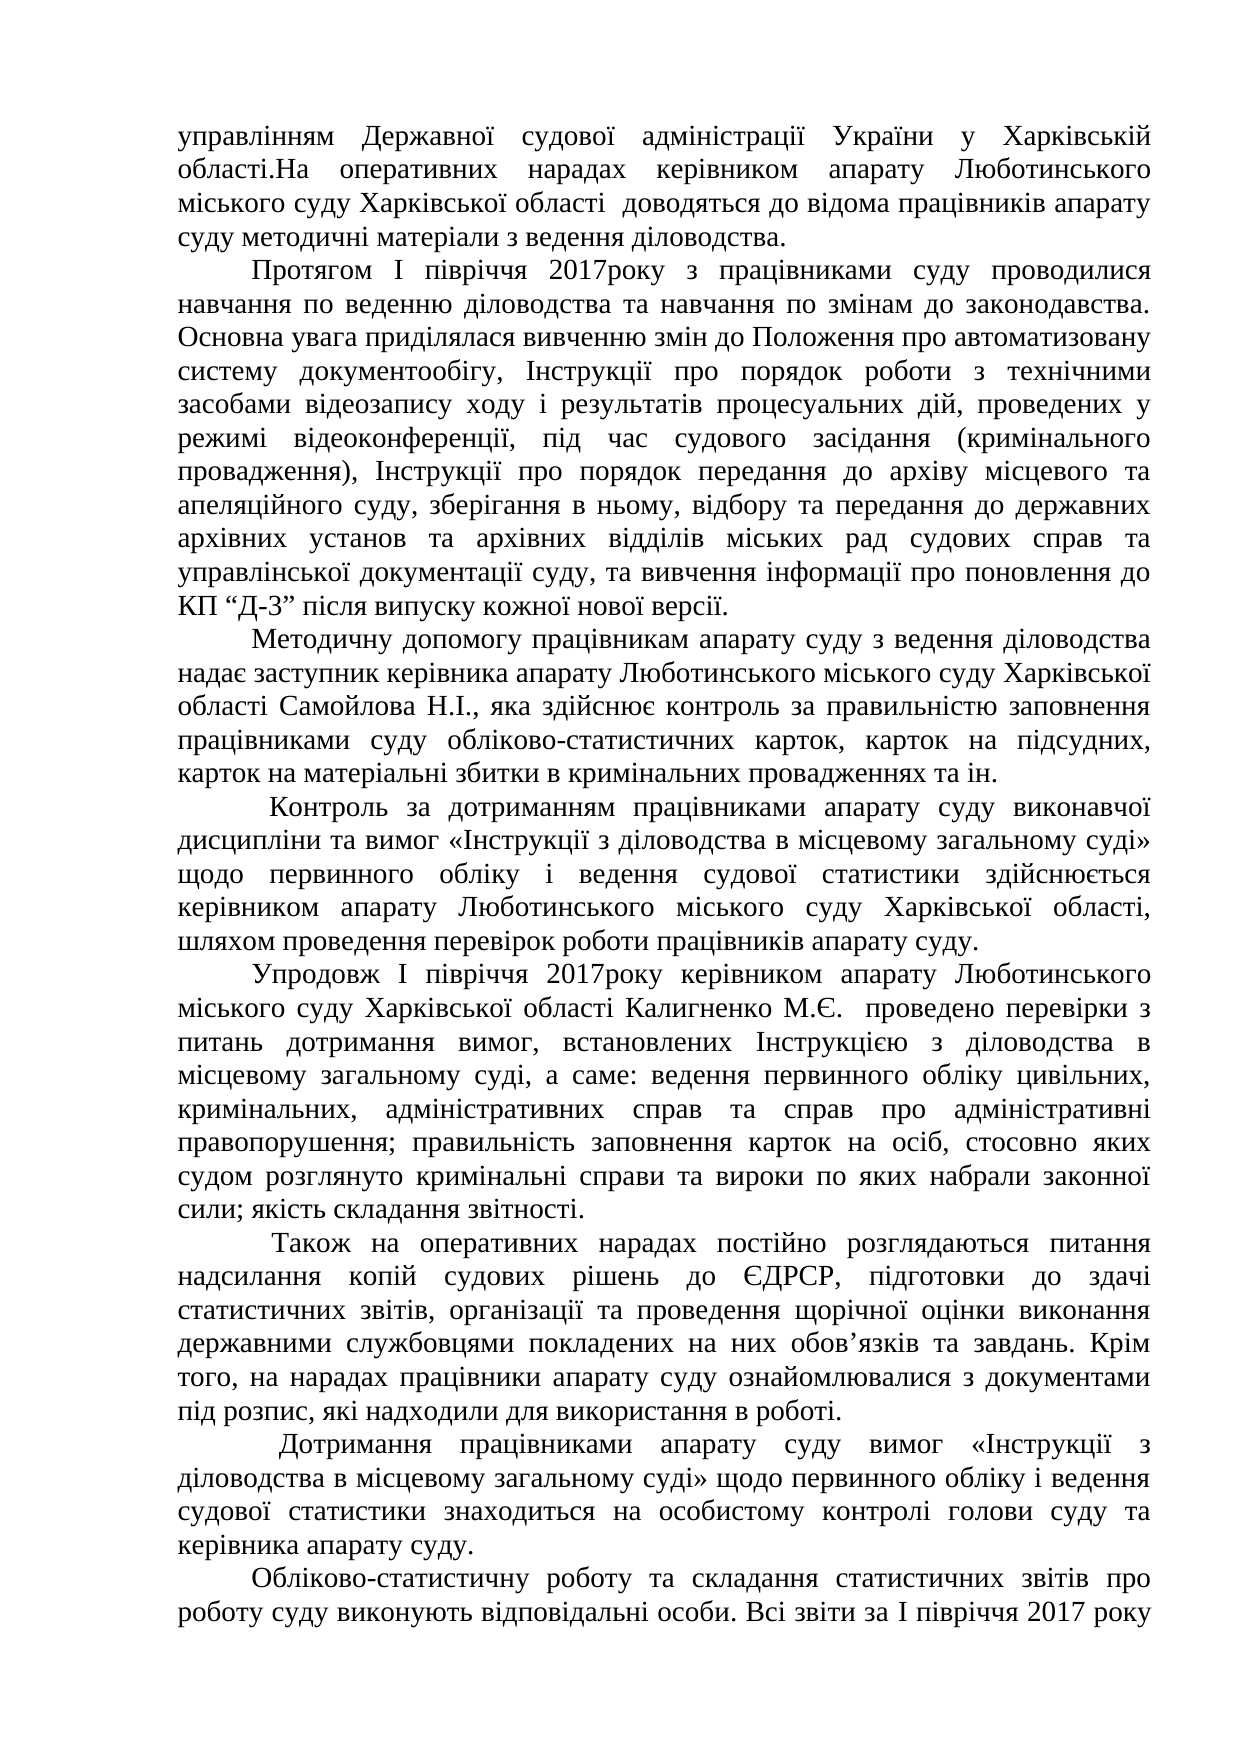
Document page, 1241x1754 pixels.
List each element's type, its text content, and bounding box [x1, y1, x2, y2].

text Контроль за дотриманням працівниками апарату суду виконавчої дисципліни та вимог «Інструкції з діловодства в місцевому загальному суді» щодо первинного обліку і ведення судової статистики здійснюється керівником апарату Люботинського міського суду Харківської області, шляхом проведення перевірок роботи працівників апарату суду. [177, 789, 1152, 957]
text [177, 1560, 1152, 1627]
text Протягом I півріччя 2017року з працівниками суду проводилися навчання по веденню діловодства та навчання по змінам до законодавства. Основна увага приділялася вивченню змін до Положення про автоматизовану систему документообігу, Інструкції про порядок роботи з технічними засобами відеозапису ходу і результатів процесуальних дій, проведених у режимі відеоконференції, під час судового засідання (кримінального провадження), Інструкції про порядок передання до архіву місцевого та апеляційного суду, зберігання в ньому, відбору та передання до державних архівних установ та архівних відділів міських рад судових справ та управлінської документації суду, та вивчення інформації про поновлення до КП “Д-3” після випуску кожної нової версії. [177, 252, 1152, 621]
text Дотримання працівниками апарату суду вимог «Інструкції з діловодства в місцевому загальному суді» щодо первинного обліку і ведення судової статистики знаходиться на особистому контролі голови суду та керівника апарату суду. [177, 1426, 1152, 1560]
text Також на оперативних нарадах постійно розглядаються питання надсилання копій судових рішень до ЄДРСР, підготовки до здачі статистичних звітів, організації та проведення щорічної оцінки виконання державними службовцями покладених на них обов’язків та завдань. Крім того, на нарадах працівники апарату суду ознайомлювалися з документами під розпис, які надходили для використання в роботі. [177, 1225, 1152, 1426]
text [177, 118, 1152, 252]
text Упродовж I півріччя 2017року керівником апарату Люботинського міського суду Харківської області Калигненко М.Є. проведено перевірки з питань дотримання вимог, встановлених Інструкцією з діловодства в місцевому загальному суді, а саме: ведення первинного обліку цивільних, кримінальних, адміністративних справ та справ про адміністративні правопорушення; правильність заповнення карток на осіб, стосовно яких судом розглянуто кримінальні справи та вироки по яких набрали законної сили; якість складання звітності. [177, 957, 1152, 1225]
text Методичну допомогу працівникам апарату суду з ведення діловодства надає заступник керівника апарату Люботинського міського суду Харківської області Самойлова Н.І., яка здійснює контроль за правильністю заповнення працівниками суду обліково-статистичних карток, карток на підсудних, карток на матеріальні збитки в кримінальних провадженнях та ін. [177, 621, 1152, 789]
